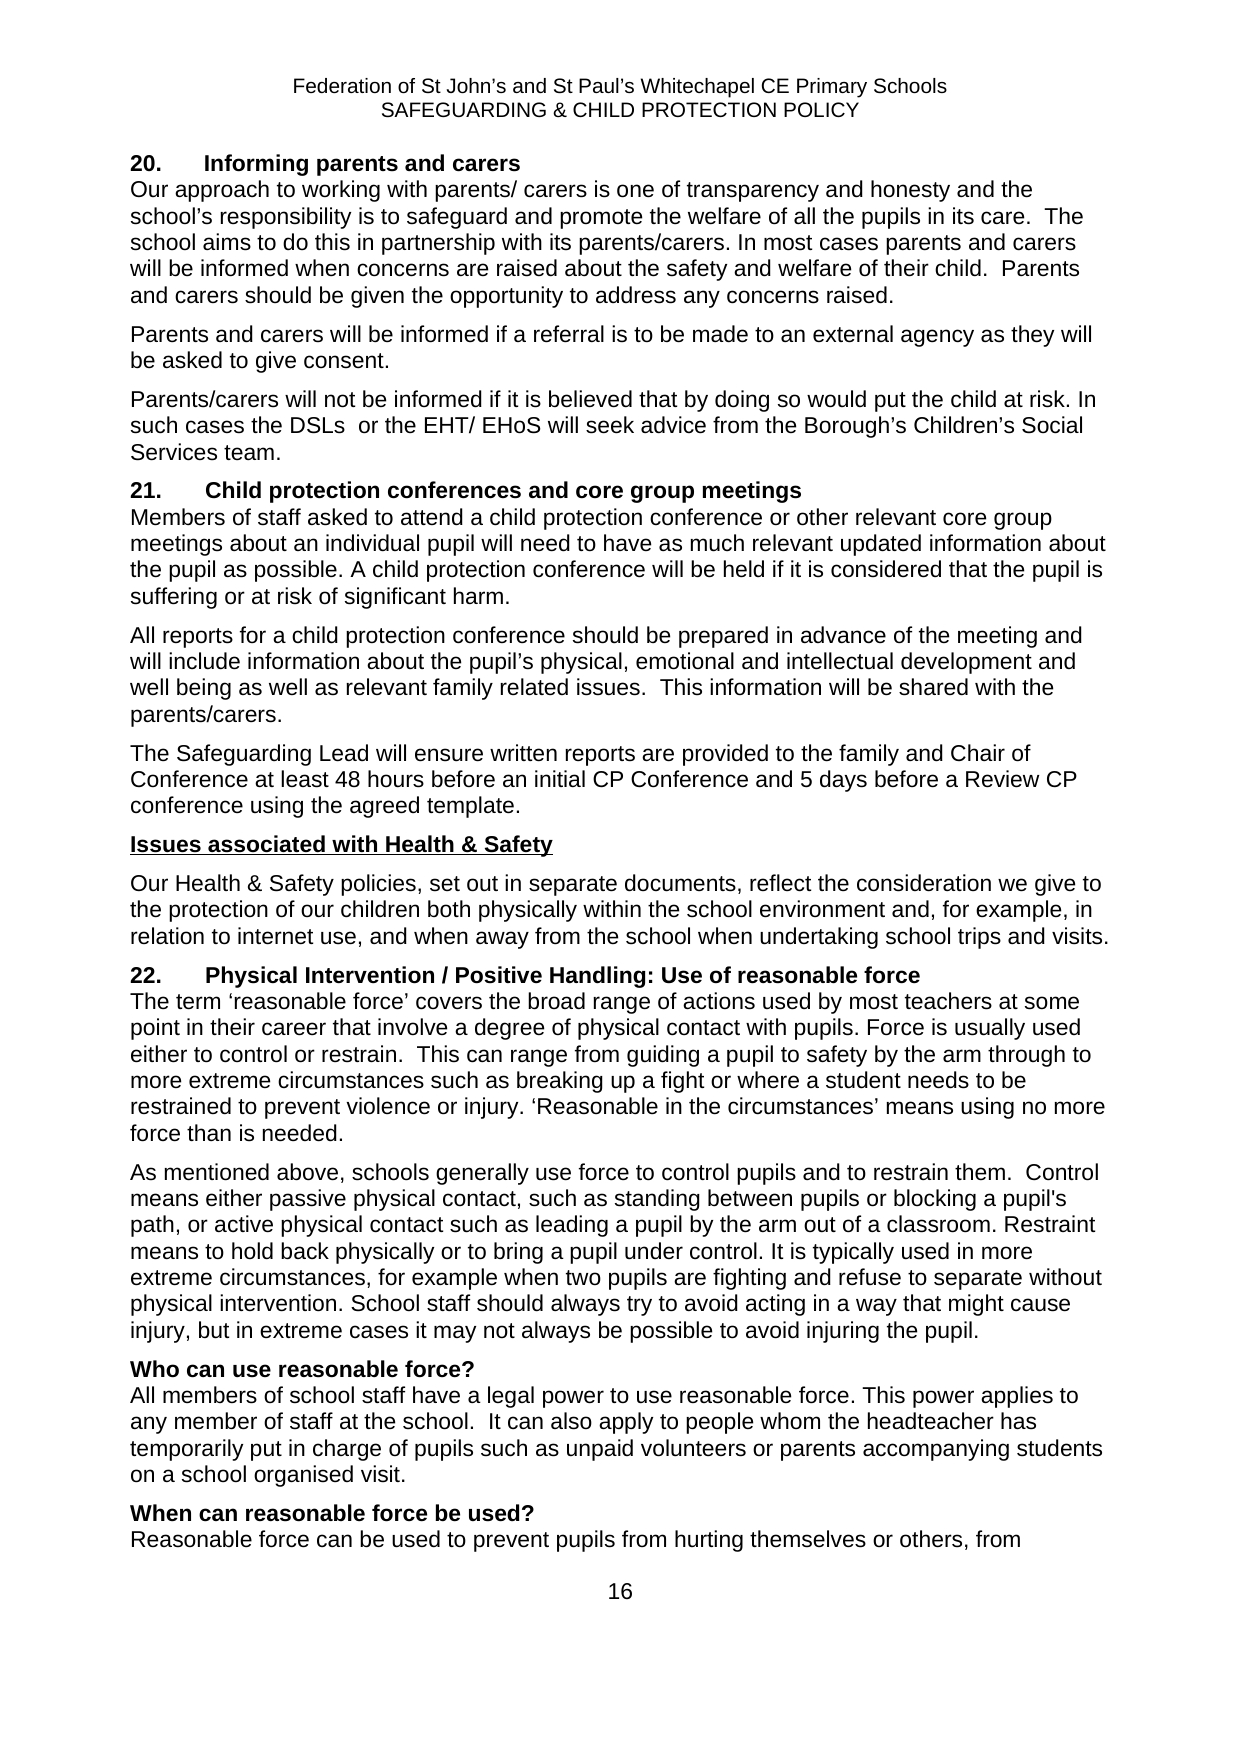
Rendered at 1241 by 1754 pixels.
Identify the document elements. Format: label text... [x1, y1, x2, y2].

text As mentioned above, schools generally use force to control pupils and to restrain them. Control means either passive physical contact, such as standing between pupils or blocking a pupil's path, or active physical contact such as leading a pupil by the arm out of a classroom. Restraint means to hold back physically or to bring a pupil under control. It is typically used in more extreme circumstances, for example when two pupils are fighting and refuse to separate without physical intervention. School staff should always try to avoid acting in a way that might cause injury, but in extreme cases it may not always be possible to avoid injuring the pupil. [130, 1158, 1110, 1343]
subtitle Informing parents and carers [130, 150, 1110, 176]
text Our Health & Safety policies, set out in separate documents, reflect the consideration we give to the protection of our children both physically within the school environment and, for example, in relation to internet use, and when away from the school when undertaking school trips and visits. [130, 870, 1110, 949]
text Who can use reasonable force? [130, 1356, 1110, 1382]
text All reports for a child protection conference should be prepared in advance of the meeting and will include information about the pupil’s physical, emotional and intellectual development and well being as well as relevant family related issues. This information will be shared with the parents/carers. [130, 622, 1110, 727]
text The term ‘reasonable force’ covers the broad range of actions used by most teachers at some point in their career that involve a degree of physical contact with pupils. Force is usually used either to control or restrain. This can range from guiding a pupil to safety by the arm through to more extreme circumstances such as breaking up a fight or where a student needs to be restrained to prevent violence or injury. ‘Reasonable in the circumstances’ means using no more force than is needed. [130, 988, 1110, 1146]
text Members of staff asked to attend a child protection conference or other relevant core group meetings about an individual pupil will need to have as much relevant updated information about the pupil as possible. A child protection conference will be held if it is considered that the pupil is suffering or at risk of significant harm. [130, 504, 1110, 609]
text When can reasonable force be used? [130, 1500, 1110, 1526]
subtitle Issues associated with Health & Safety [130, 831, 1110, 857]
text Parents/carers will not be informed if it is believed that by doing so would put the child at risk. In such cases the DSLs or the EHT/ EHoS will seek advice from the Borough’s Children’s Social Services team. [130, 386, 1110, 465]
text All members of school staff have a legal power to use reasonable force. This power applies to any member of staff at the school. It can also apply to people whom the headteacher has temporarily put in charge of pupils such as unpaid volunteers or parents accompanying students on a school organised visit. [130, 1382, 1110, 1487]
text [130, 1526, 1110, 1552]
text Parents and carers will be informed if a referral is to be made to an external agency as they will be asked to give consent. [130, 321, 1110, 373]
subtitle Child protection conferences and core group meetings [130, 477, 1110, 504]
subtitle Physical Intervention / Positive Handling: Use of reasonable force [130, 962, 1110, 988]
text The Safeguarding Lead will ensure written reports are provided to the family and Chair of Conference at least 48 hours before an initial CP Conference and 5 days before a Review CP conference using the agreed template. [130, 739, 1110, 819]
subtitle Our approach to working with parents/ carers is one of transparency and honesty and the school’s responsibility is to safeguard and promote the welfare of all the pupils in its care. The school aims to do this in partnership with its parents/carers. In most cases parents and carers will be informed when concerns are raised about the safety and welfare of their child. Parents and carers should be given the opportunity to address any concerns raised. [130, 176, 1110, 308]
